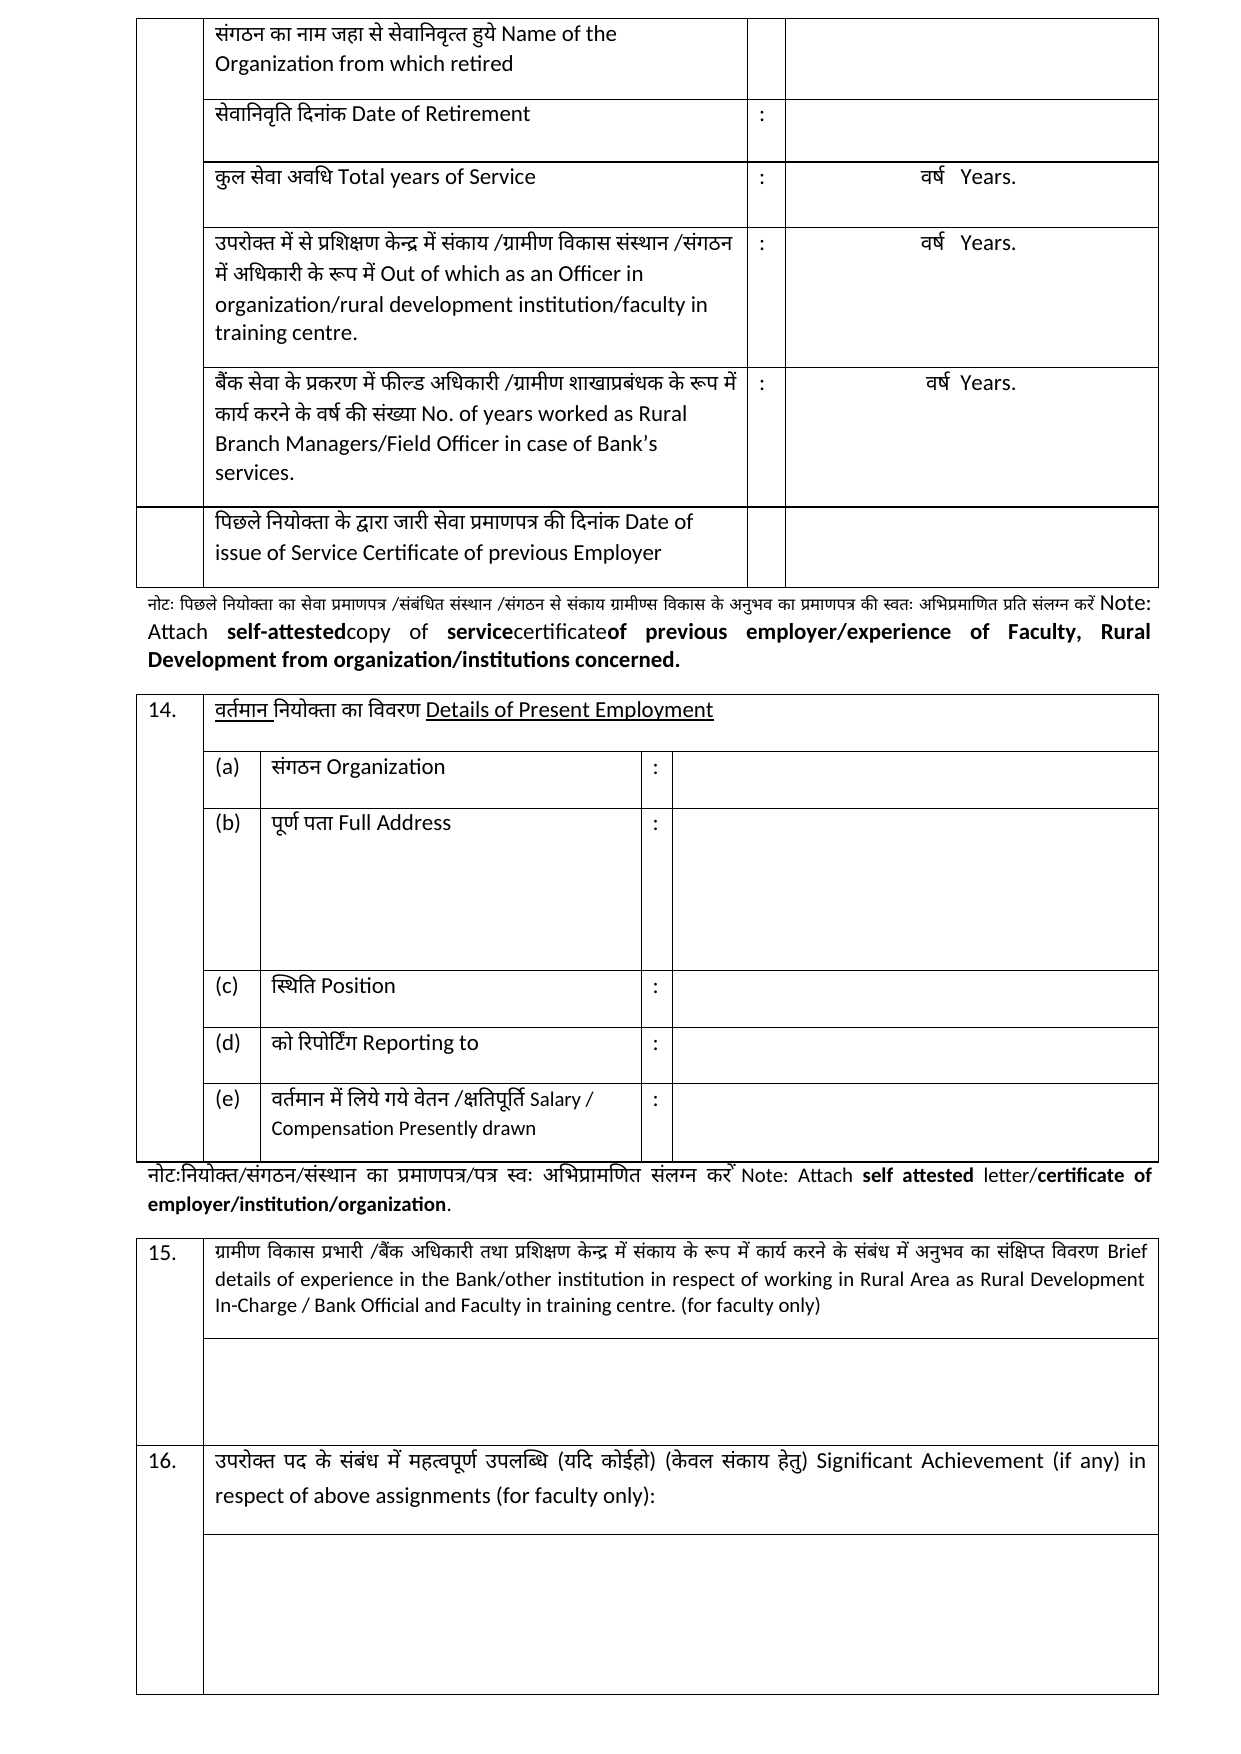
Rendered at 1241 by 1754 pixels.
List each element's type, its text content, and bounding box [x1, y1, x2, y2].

table_header ग्रामीण विकास प्रभारी /बैंक अधिकारी तथा प्रशिक्षण केन्‍द्र में संकाय के रूप में कार्य करने के संबंध में अनुभव का संक्षिप्‍त विवरण Brief details of experience in the Bank/other institution in respect of working in Rural Area as Rural Development In-Charge / Bank Official and Faculty in training centre. (for faculty only) [204, 1239, 1158, 1338]
table_cell सेवानिवृति दिनांक Date of Retirement [204, 100, 747, 161]
table_cell उपरोक्‍त पद के संबंध में महत्‍वपूर्ण उपलब्धि (यदि कोईहो) (केवल संकाय हेतु) Significant Achievement (if any) in respect of above assignments (for faculty only): [204, 1446, 1158, 1534]
table_cell कुल सेवा अवधि Total years of Service [204, 163, 747, 227]
table_header 14. [137, 695, 203, 1161]
table_cell : [748, 368, 785, 506]
table_cell [137, 508, 203, 587]
table_cell वर्ष Years. [786, 228, 1158, 367]
table_cell (b) [204, 809, 260, 970]
table_cell : [642, 1028, 672, 1083]
table_cell [673, 752, 1158, 807]
table_cell वर्ष Years. [786, 163, 1158, 227]
table_cell : [748, 163, 785, 227]
table_cell वर्तमान में लिये गये वेतन /क्षतिपूर्ति Salary / Compensation Presently drawn [261, 1084, 641, 1161]
table_cell : [642, 971, 672, 1027]
text नोटः पिछले नियोक्‍ता का सेवा प्रमाणपत्र /संबंधित संस्‍थान /संगठन से संकाय ग्रामीण्‍स विकास के अनुभव का प्रमाणपत्र की स्‍वतः अभिप्रमाणित प्रति संलग्‍न करें Note: Attach self-attestedcopy of servicecertificateof previous employer/experience of Faculty, Rural Development from organization/institutions concerned. [148, 588, 1152, 673]
table_header 15. [137, 1239, 203, 1445]
table_cell संगठन Organization [261, 752, 641, 807]
table_header [137, 19, 203, 506]
table_cell [786, 100, 1158, 161]
table_cell : [748, 228, 785, 367]
table_cell (d) [204, 1028, 260, 1083]
table_cell [673, 809, 1158, 970]
table_cell [204, 1339, 1158, 1445]
table_cell [748, 19, 785, 98]
table_cell स्थिति Position [261, 971, 641, 1027]
table_cell [673, 1084, 1158, 1161]
table_cell : [642, 1084, 672, 1161]
table_cell वर्ष Years. [786, 368, 1158, 506]
table_cell (a) [204, 752, 260, 807]
table_cell संगठन का नाम जहा से सेवानिवृत्‍त हुये Name of the Organization from which retired [204, 19, 747, 98]
text नोटःनियोक्‍त/संगठन/संस्‍थान का प्रमाणपत्र/पत्र स्‍वः अभिप्रामणित संलग्‍न करें Note: Attach self attested letter/certificate of employer/institution/organization. [148, 1163, 1152, 1217]
table_cell : [748, 100, 785, 161]
table_cell (e) [204, 1084, 260, 1161]
table_cell पिछले नियोक्‍ता के द्वारा जारी सेवा प्रमाणपत्र की दिनांक Date of issue of Service Certificate of previous Employer [204, 508, 747, 587]
table_cell [786, 508, 1158, 587]
table_cell [786, 19, 1158, 98]
table_cell 16. [137, 1446, 203, 1693]
table_cell : [642, 752, 672, 807]
table_header वर्तमान नियोक्‍ता का विवरण Details of Present Employment [204, 695, 1158, 751]
table_cell [748, 508, 785, 587]
table_cell : [642, 809, 672, 970]
table_cell (c) [204, 971, 260, 1027]
table_cell पूर्ण पता Full Address [261, 809, 641, 970]
table_cell [673, 1028, 1158, 1083]
table_cell उपरोक्‍त में से प्रशिक्षण केन्‍द्र में संकाय /ग्रामीण विकास संस्‍थान /संगठन में अधिकारी के रूप में Out of which as an Officer in organization/rural development institution/faculty in training centre. [204, 228, 747, 367]
table_cell बैंक सेवा के प्रकरण में फील्‍ड अधिकारी /ग्रामीण शाखाप्रबंधक के रूप में कार्य करने के वर्ष की संख्‍या No. of years worked as Rural Branch Managers/Field Officer in case of Bank’s services. [204, 368, 747, 506]
table_cell [204, 1535, 1158, 1693]
table_cell को रिपोर्टिंग Reporting to [261, 1028, 641, 1083]
table_cell [673, 971, 1158, 1027]
